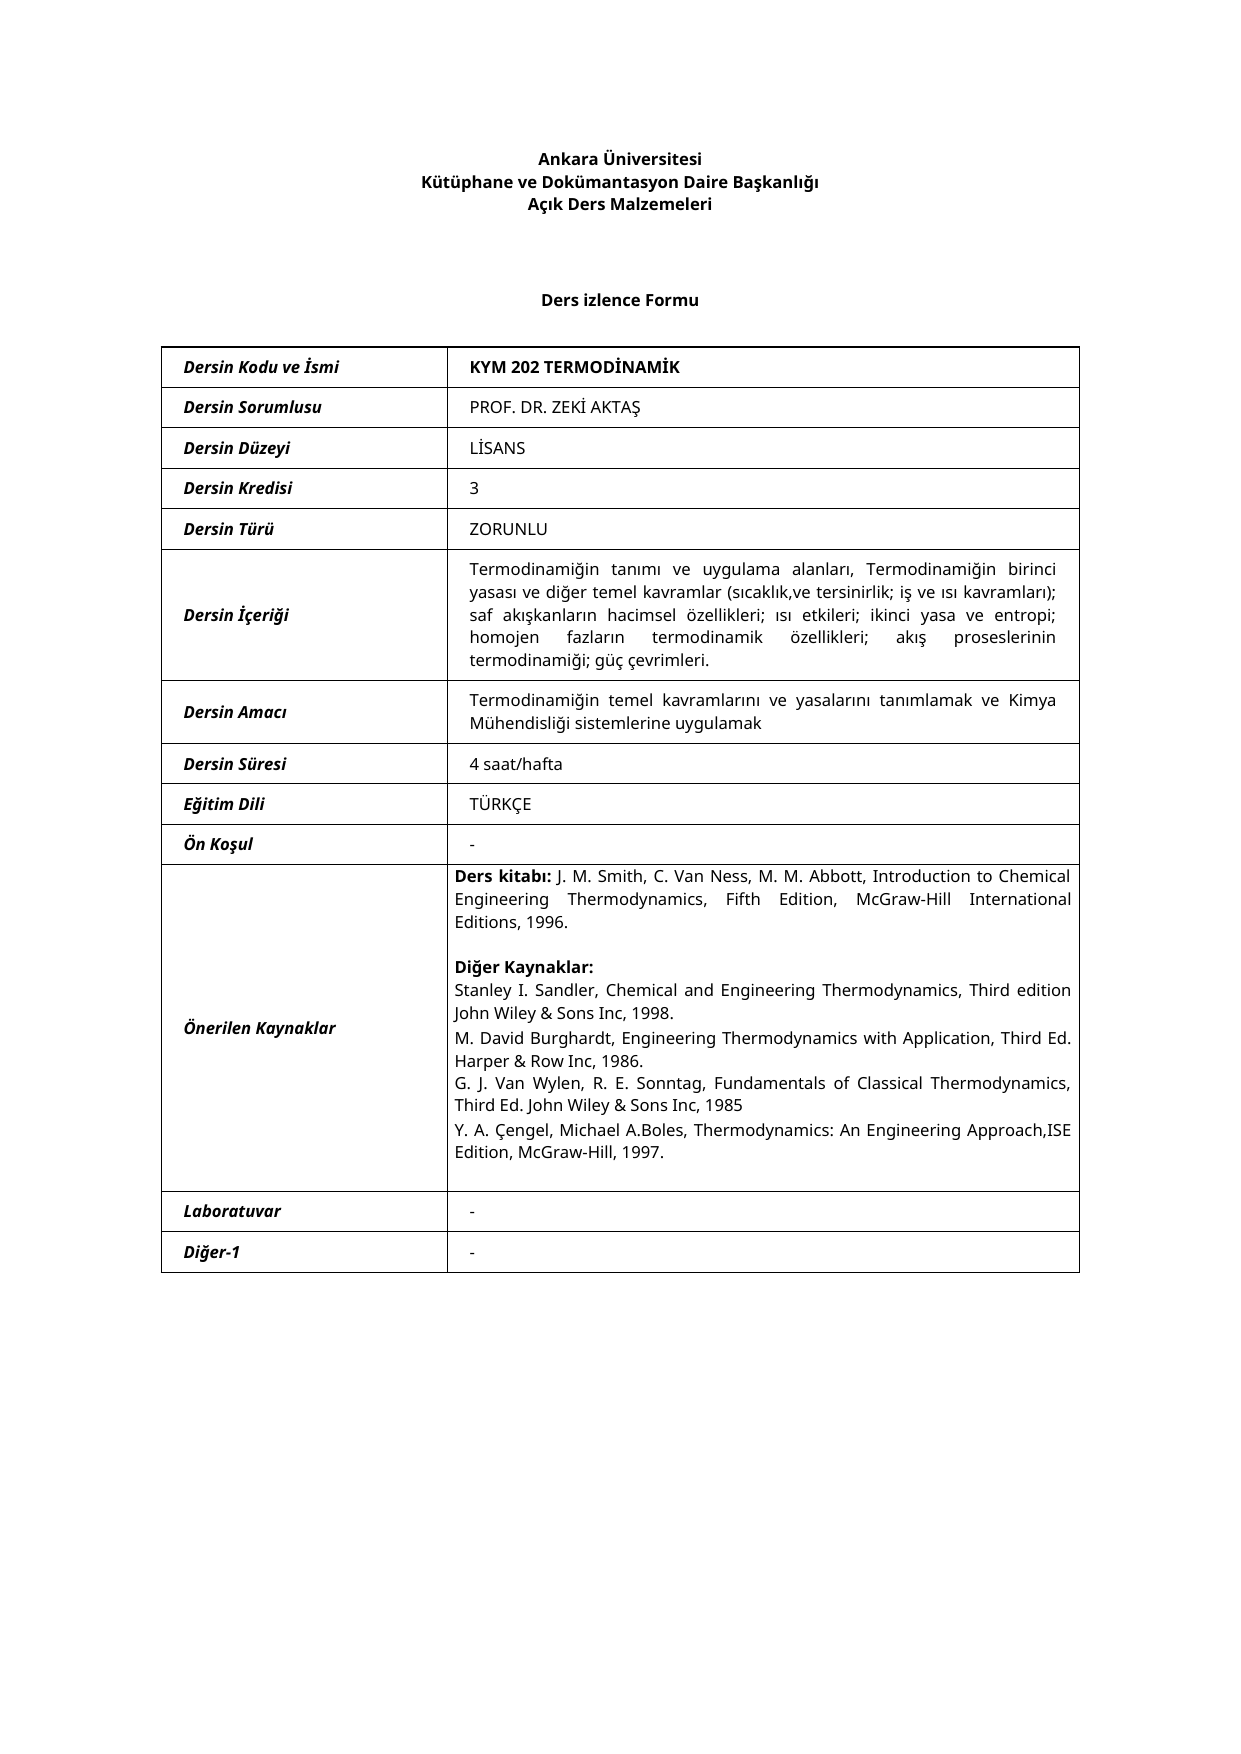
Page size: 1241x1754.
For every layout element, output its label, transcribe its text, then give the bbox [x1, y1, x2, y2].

table_cell Dersin Süresi [162, 744, 447, 783]
table_cell LİSANS [448, 428, 1079, 468]
text Ankara Üniversitesi Kütüphane ve Dokümantasyon Daire Başkanlığı [148, 148, 1093, 193]
table_cell Termodinamiğin tanımı ve uygulama alanları, Termodinamiğin birinci yasası ve diğer temel kavramlar (sıcaklık,ve tersinirlik; iş ve ısı kavramları); saf akışkanların hacimsel özellikleri; ısı etkileri; ikinci yasa ve entropi; homojen fazların termodinamik özellikleri; akış proseslerinin termodinamiği; güç çevrimleri. [448, 550, 1079, 680]
table_cell Dersin Sorumlusu [162, 388, 447, 427]
table_cell 3 [448, 469, 1079, 508]
table_cell Dersin Düzeyi [162, 428, 447, 468]
table_cell Ön Koşul [162, 825, 447, 864]
table_cell - [448, 1232, 1079, 1272]
table_cell Dersin Türü [162, 509, 447, 548]
text Açık Ders Malzemeleri [148, 193, 1093, 216]
table_cell Diğer-1 [162, 1232, 447, 1272]
text Ders izlence Formu [148, 288, 1093, 311]
table_cell Eğitim Dili [162, 784, 447, 824]
table_header KYM 202 TERMODİNAMİK [448, 348, 1079, 387]
table_cell ZORUNLU [448, 509, 1079, 548]
table_cell - [448, 825, 1079, 864]
table_cell TÜRKÇE [448, 784, 1079, 824]
table_cell Ders kitabı: J. M. Smith, C. Van Ness, M. M. Abbott, Introduction to Chemical Engineering Thermodynamics, Fifth Edition, McGraw-Hill International Editions, 1996. Diğer Kaynaklar: Stanley I. Sandler, Chemical and Engineering Thermodynamics, Third edition John Wiley & Sons Inc, 1998. M. David Burghardt, Engineering Thermodynamics with Application, Third Ed. Harper & Row Inc, 1986. G. J. Van Wylen, R. E. Sonntag, Fundamentals of Classical Thermodynamics, Third Ed. John Wiley & Sons Inc, 1985 Y. A. Çengel, Michael A.Boles, Thermodynamics: An Engineering Approach,ISE Edition, McGraw-Hill, 1997. [448, 865, 1079, 1191]
table_cell Dersin İçeriği [162, 550, 447, 680]
table_cell Dersin Kredisi [162, 469, 447, 508]
table_cell Laboratuvar [162, 1192, 447, 1231]
table_cell Dersin Amacı [162, 681, 447, 743]
table_cell Önerilen Kaynaklar [162, 865, 447, 1191]
table_cell - [448, 1192, 1079, 1231]
table_cell PROF. DR. ZEKİ AKTAŞ [448, 388, 1079, 427]
table_header Dersin Kodu ve İsmi [162, 348, 447, 387]
table_cell 4 saat/hafta [448, 744, 1079, 783]
table_cell Termodinamiğin temel kavramlarını ve yasalarını tanımlamak ve Kimya Mühendisliği sistemlerine uygulamak [448, 681, 1079, 743]
